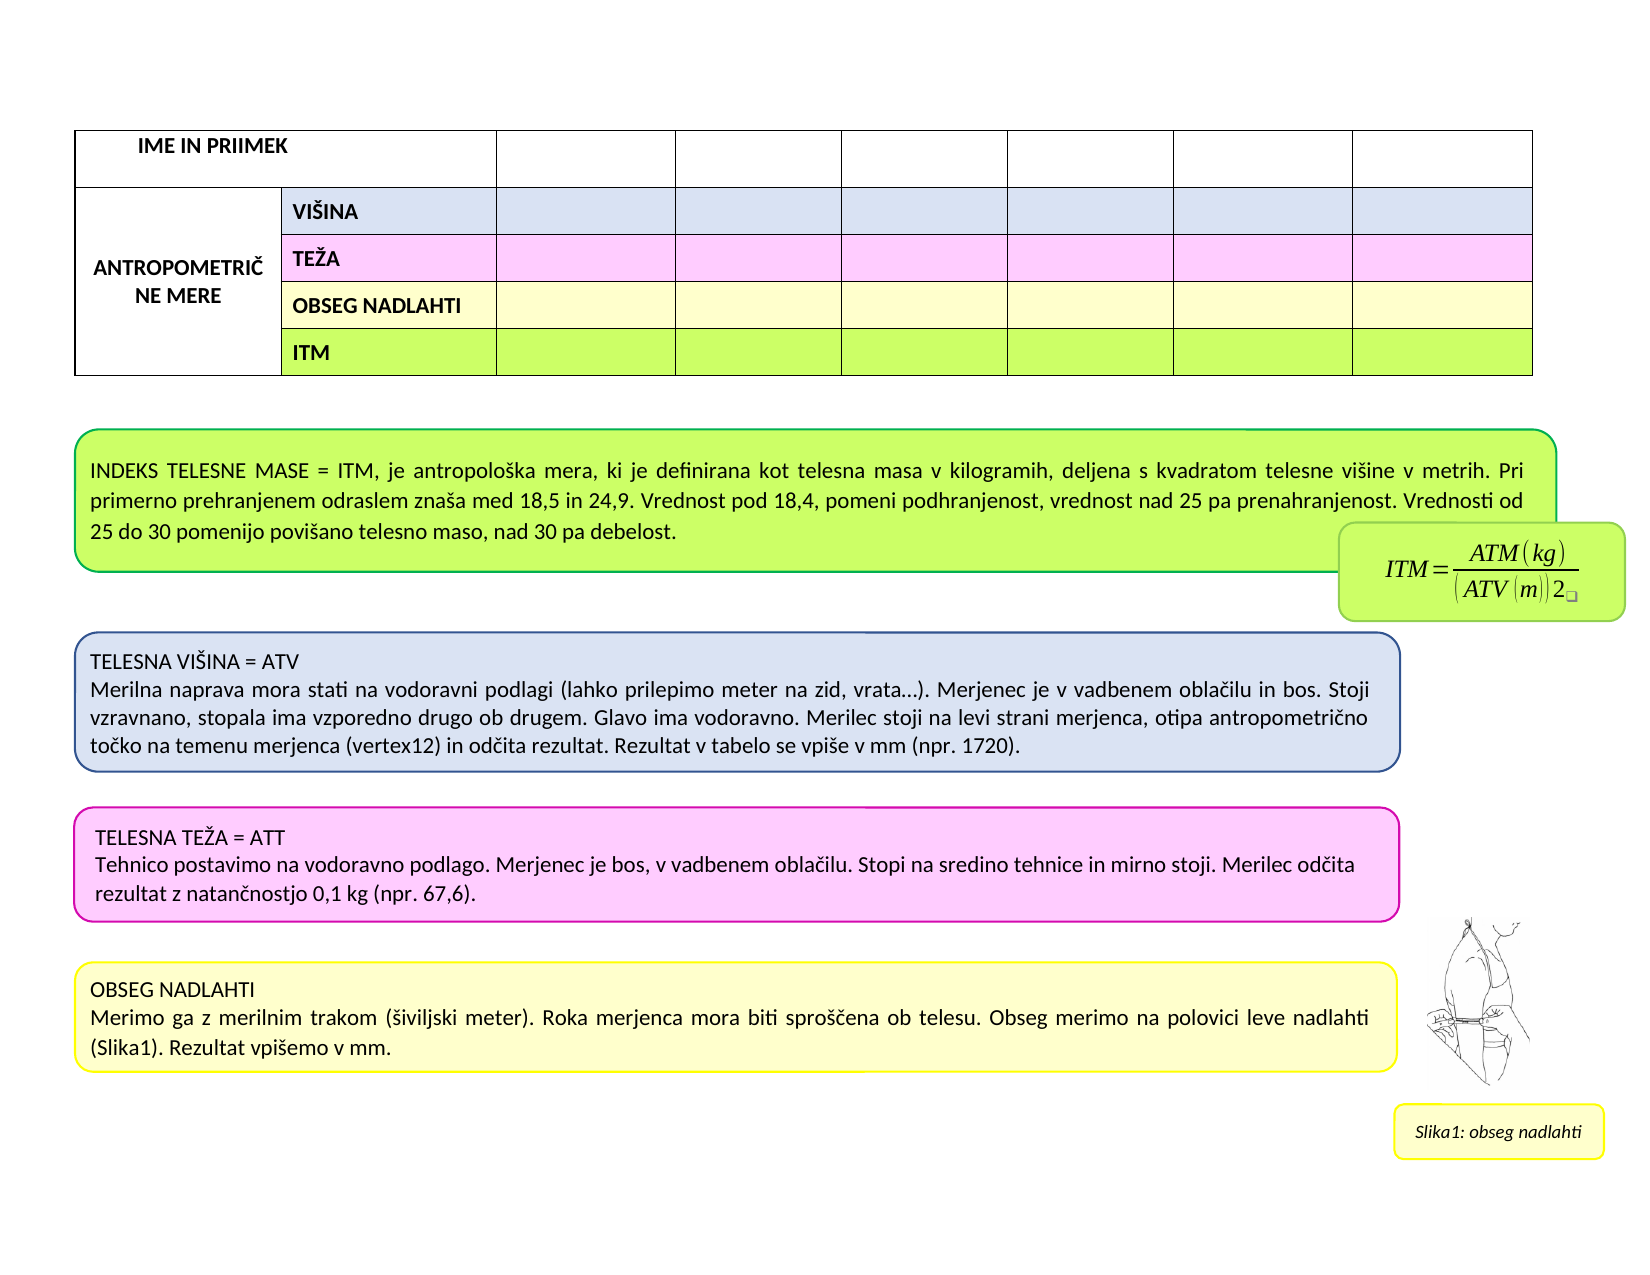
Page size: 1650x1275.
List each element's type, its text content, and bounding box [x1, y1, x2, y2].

table_header IME IN PRIIMEK [76, 131, 496, 187]
table_cell ITM [282, 329, 496, 375]
table_cell [497, 329, 675, 375]
table_cell TEŽA [282, 235, 496, 281]
table_cell [1353, 329, 1532, 375]
table_cell [842, 282, 1007, 328]
table_header [1174, 131, 1352, 187]
table_header [497, 131, 675, 187]
table_cell [1174, 188, 1352, 234]
table_cell [842, 329, 1007, 375]
table_header [1008, 131, 1173, 187]
picture [1396, 906, 1567, 1095]
table_cell [1353, 282, 1532, 328]
table_cell [1353, 188, 1532, 234]
table_cell VIŠINA [282, 188, 496, 234]
table_cell ANTROPOMETRIČNE MERE [76, 188, 281, 375]
table_cell [497, 282, 675, 328]
table_cell [842, 235, 1007, 281]
table_cell [1008, 235, 1173, 281]
table_cell [842, 188, 1007, 234]
table_cell [1174, 329, 1352, 375]
table_header [842, 131, 1007, 187]
table_cell [1008, 282, 1173, 328]
table_cell [676, 188, 841, 234]
table_cell OBSEG NADLAHTI [282, 282, 496, 328]
table_cell [1353, 235, 1532, 281]
table_cell [676, 282, 841, 328]
table_header [1353, 131, 1532, 187]
table_cell [497, 235, 675, 281]
table_cell [497, 188, 675, 234]
table_cell [1174, 235, 1352, 281]
table_cell [676, 235, 841, 281]
table_cell [1174, 282, 1352, 328]
table_header [676, 131, 841, 187]
table_cell [676, 329, 841, 375]
table_cell [1008, 329, 1173, 375]
table_cell [1008, 188, 1173, 234]
